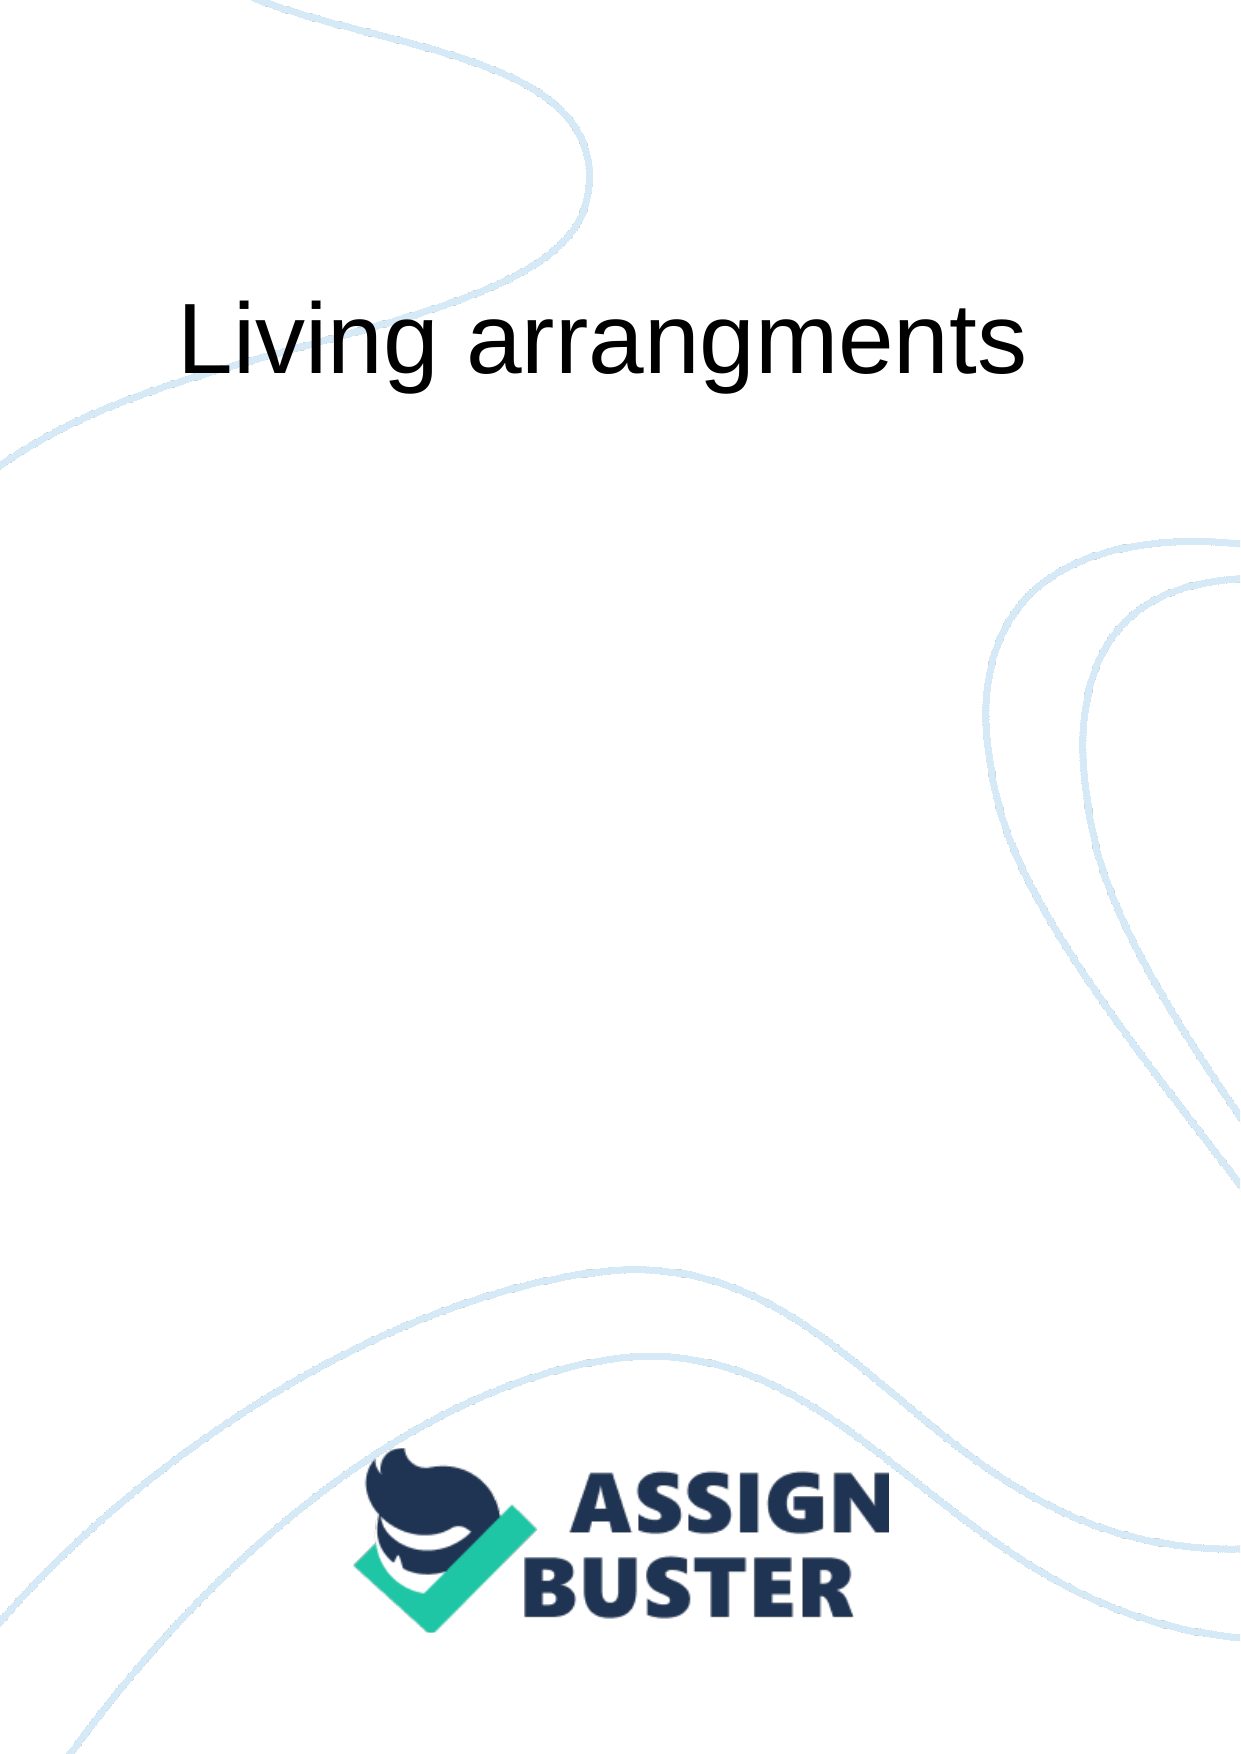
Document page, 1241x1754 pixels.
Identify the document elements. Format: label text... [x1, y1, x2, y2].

picture [0, 0, 1241, 1754]
subtitle Living arrangments [177, 279, 1152, 394]
